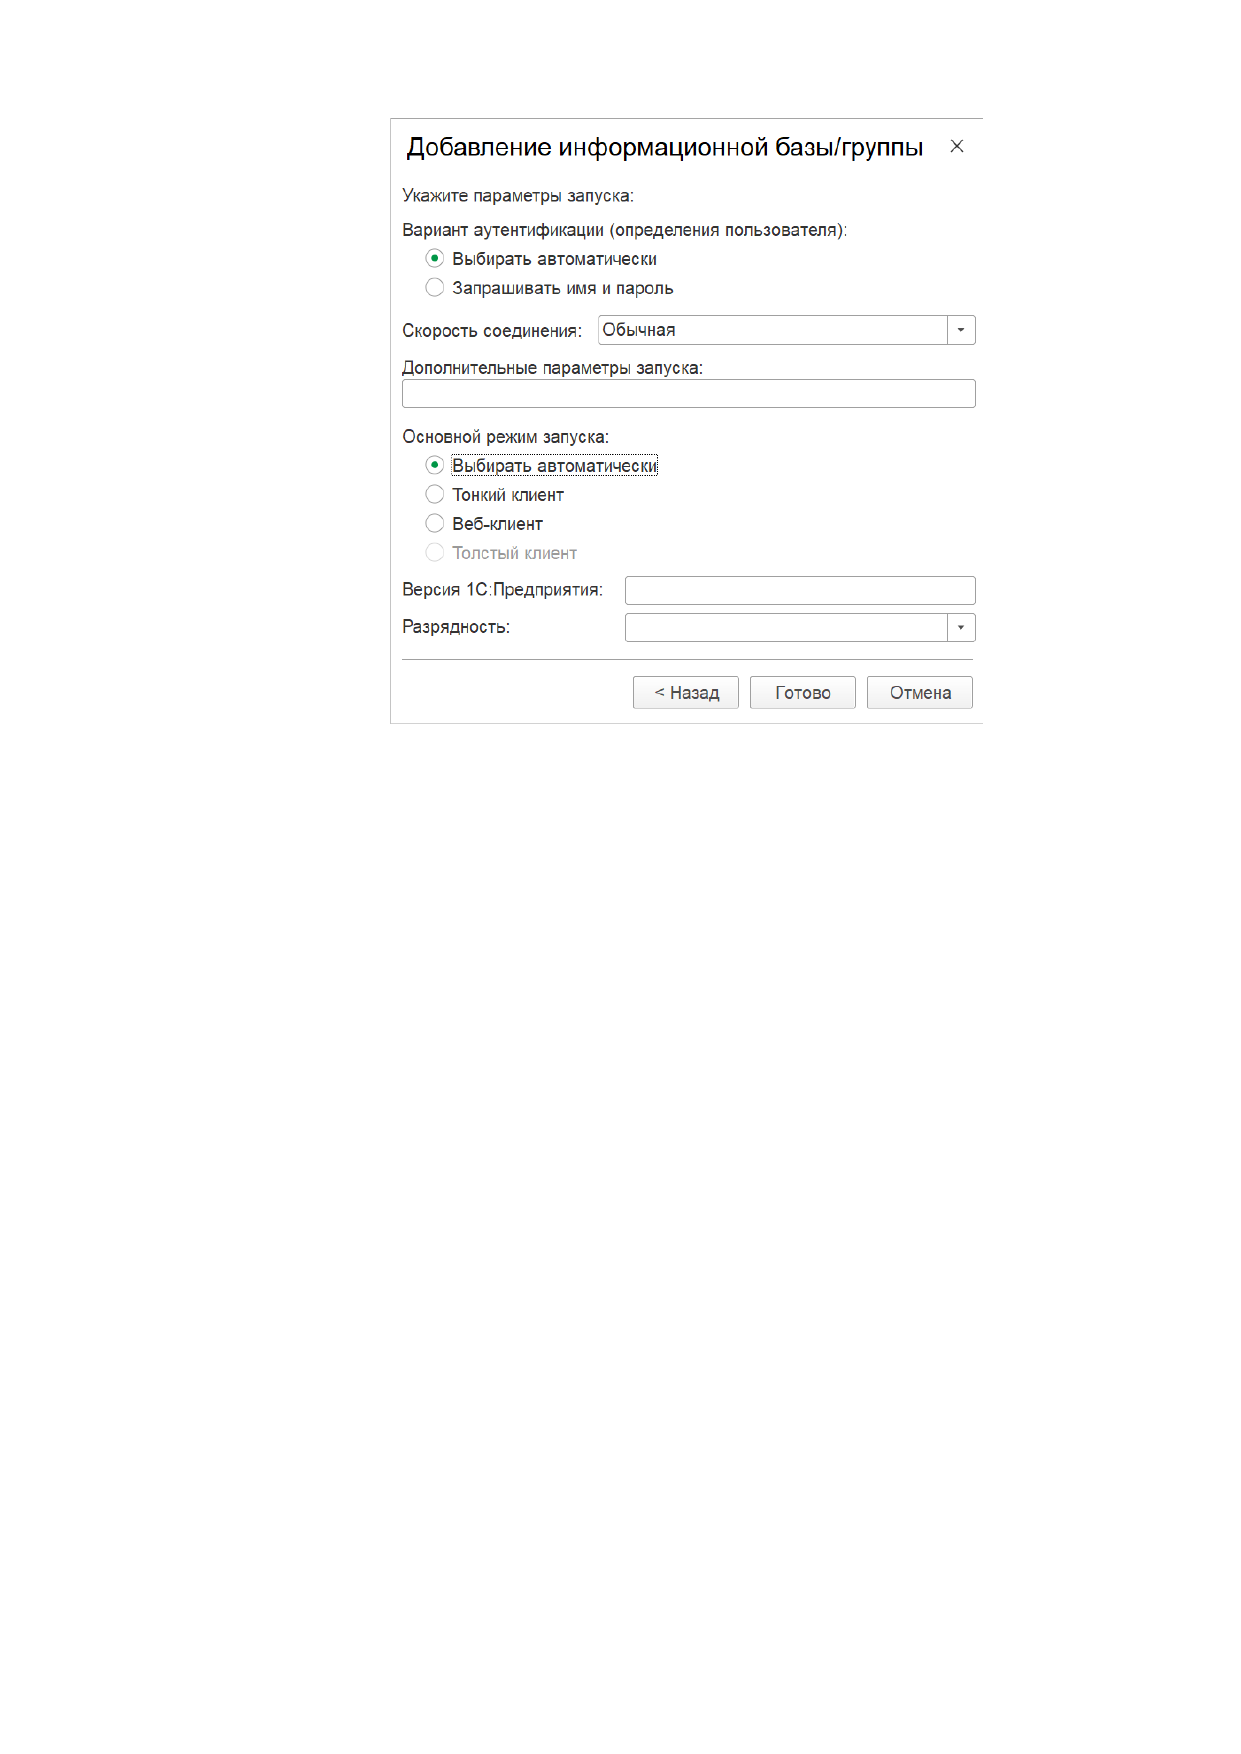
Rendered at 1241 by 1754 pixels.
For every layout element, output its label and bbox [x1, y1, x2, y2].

picture [390, 118, 983, 724]
